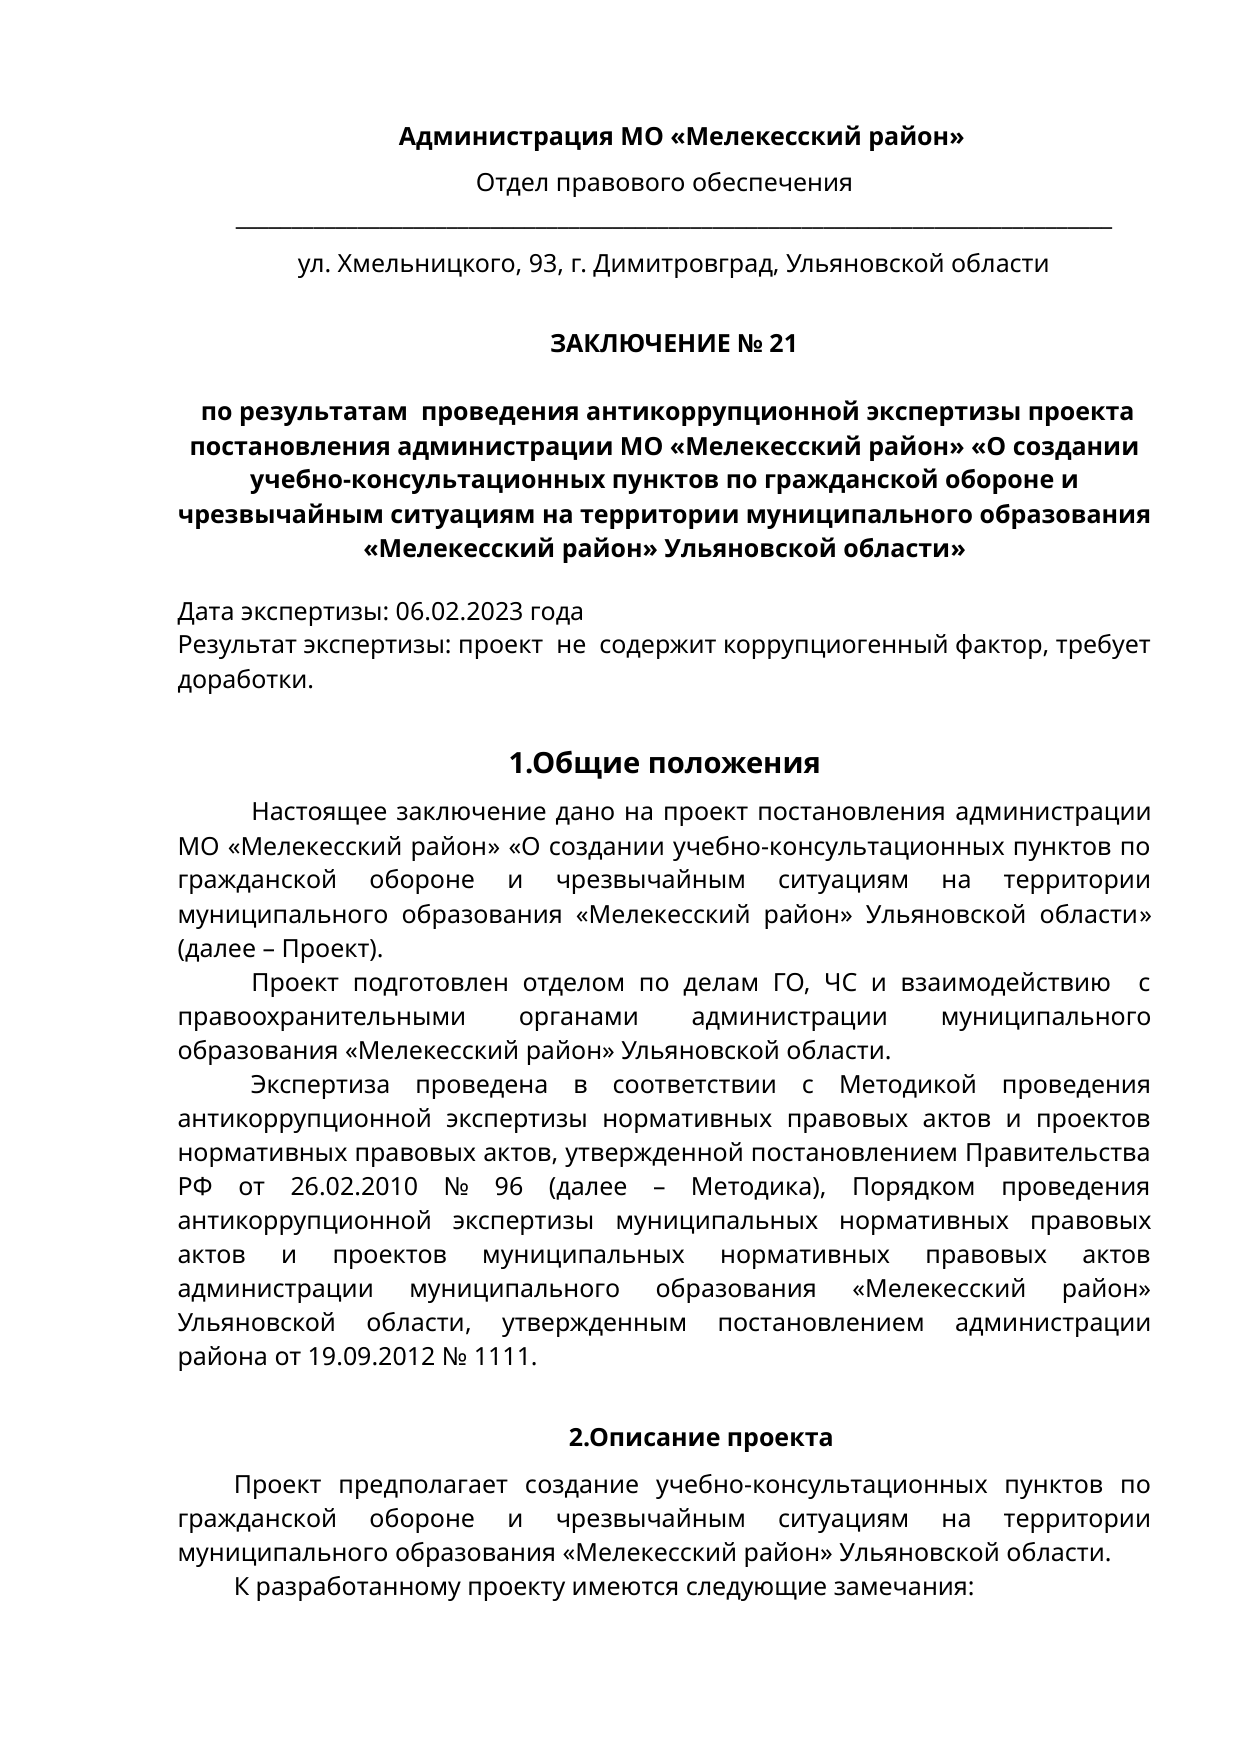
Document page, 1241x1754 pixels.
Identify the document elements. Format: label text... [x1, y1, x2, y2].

text Дата экспертизы: 06.02.2023 года [177, 593, 1152, 627]
title по результатам проведения антикоррупционной экспертизы проекта постановления администрации МО «Мелекесский район» «О создании учебно-консультационных пунктов по гражданской обороне и чрезвычайным ситуациям на территории муниципального образования «Мелекесский район» Ульяновской области» [177, 394, 1152, 564]
text Проект подготовлен отделом по делам ГО, ЧС и взаимодействию с правоохранительными органами администрации муниципального образования «Мелекесский район» Ульяновской области. [177, 964, 1152, 1067]
text ул. Хмельницкого, 93, г. Димитровград, Ульяновской области [177, 245, 1170, 279]
text Экспертиза проведена в соответствии с Методикой проведения антикоррупционной экспертизы нормативных правовых актов и проектов нормативных правовых актов, утвержденной постановлением Правительства РФ от 26.02.2010 № 96 (далее – Методика), Порядком проведения антикоррупционной экспертизы муниципальных нормативных правовых актов и проектов муниципальных нормативных правовых актов администрации муниципального образования «Мелекесский район» Ульяновской области, утвержденным постановлением администрации района от 19.09.2012 № 1111. [177, 1067, 1152, 1373]
text Отдел правового обеспечения [177, 165, 1152, 199]
text ЗАКЛЮЧЕНИЕ № 21 [177, 326, 1170, 360]
text 1.Общие положения [177, 742, 1152, 782]
text _______________________________________________________________________________ [177, 199, 1170, 233]
title К разработанному проекту имеются следующие замечания: [177, 1568, 1152, 1602]
title Настоящее заключение дано на проект постановления администрации МО «Мелекесский район» «О создании учебно-консультационных пунктов по гражданской обороне и чрезвычайным ситуациям на территории муниципального образования «Мелекесский район» Ульяновской области» (далее – Проект). [177, 794, 1152, 964]
text 2.Описание проекта [177, 1420, 1152, 1454]
text Администрация МО «Мелекесский район» [177, 118, 1186, 152]
text Результат экспертизы: проект не содержит коррупциогенный фактор, требует доработки. [177, 627, 1152, 695]
title Проект предполагает создание учебно-консультационных пунктов по гражданской обороне и чрезвычайным ситуациям на территории муниципального образования «Мелекесский район» Ульяновской области. [177, 1466, 1152, 1568]
